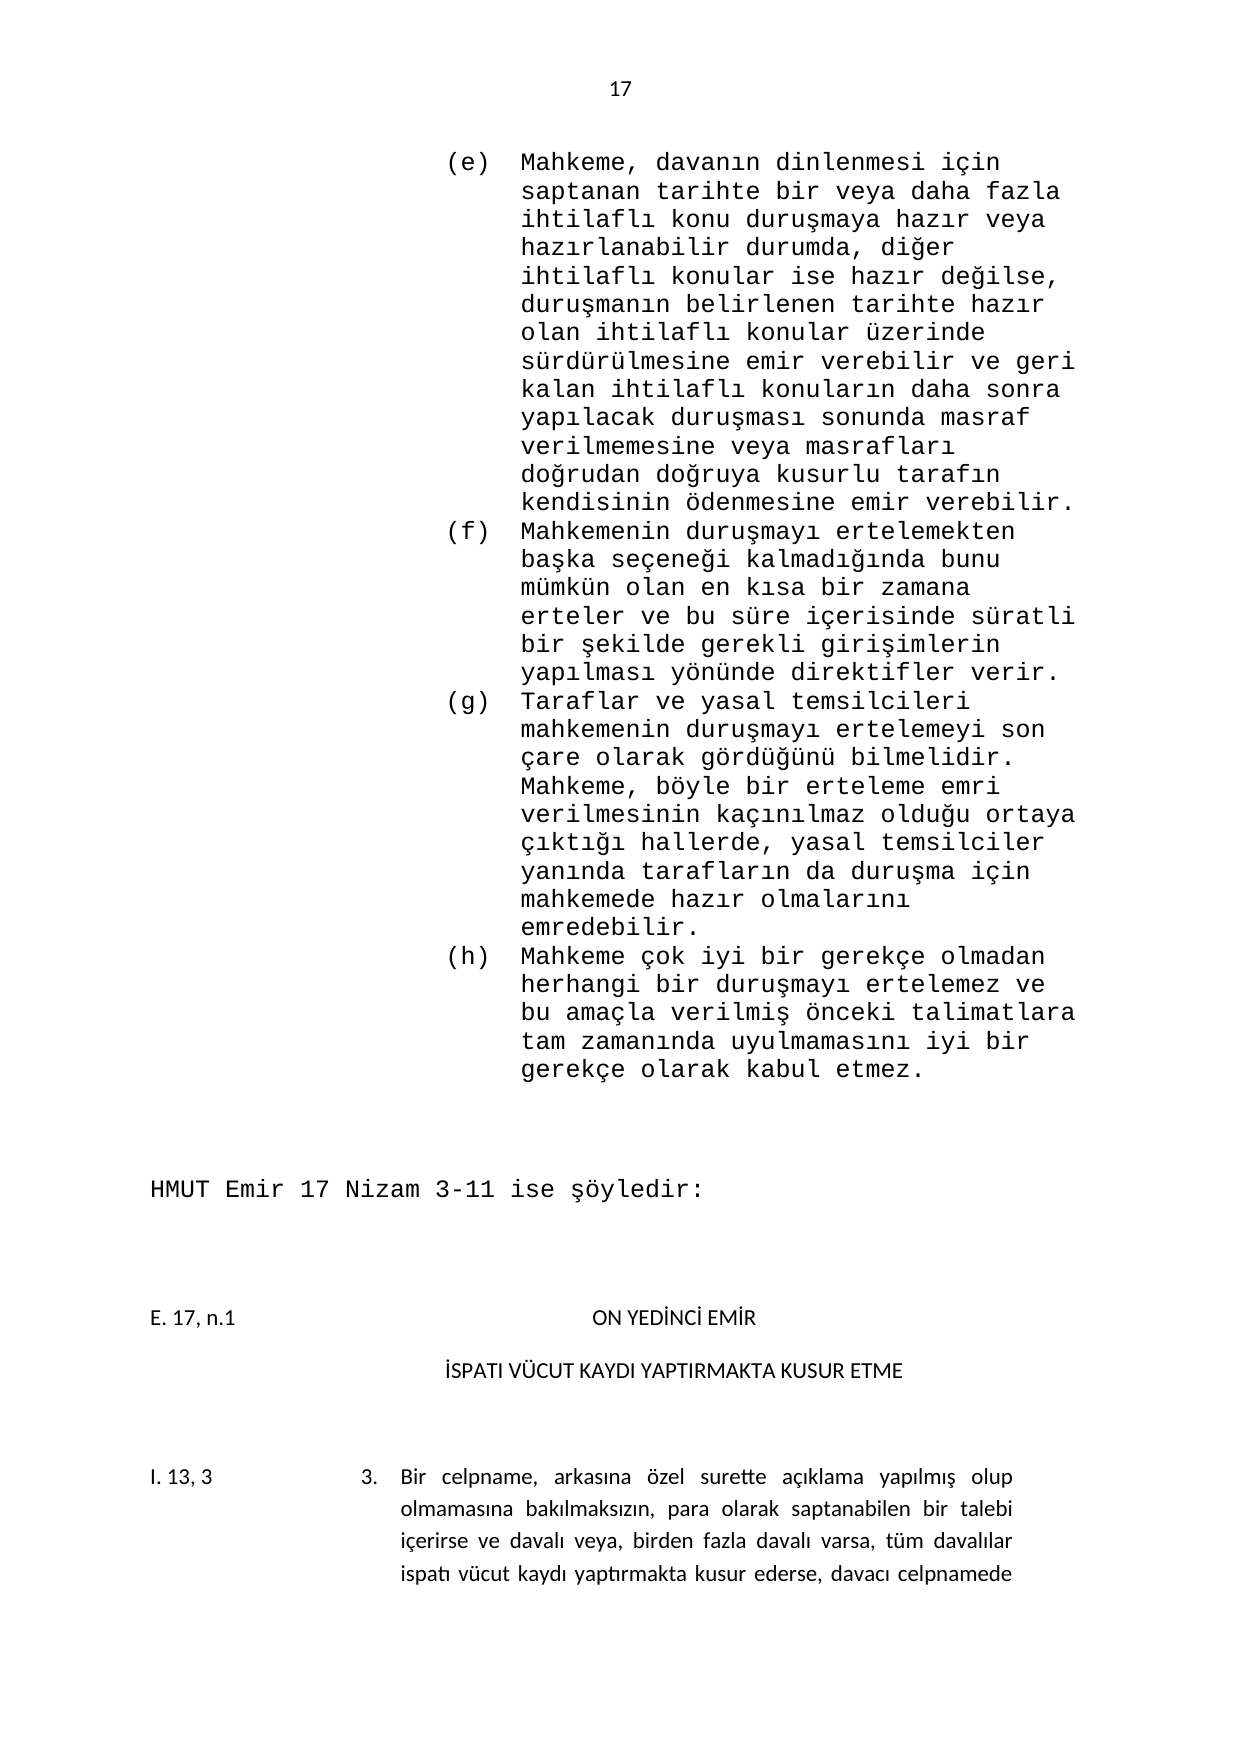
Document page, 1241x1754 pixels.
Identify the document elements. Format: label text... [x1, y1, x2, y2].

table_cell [389, 1462, 1025, 1587]
text HMUT Emir 17 Nizam 3-11 ise şöyledir: [150, 1177, 1090, 1205]
list Mahkeme çok iyi bir gerekçe olmadan herhangi bir duruşmayı ertelemez ve bu amaçla verilmiş önceki talimatlara tam zamanında uyulmamasını iyi bir gerekçe olarak kabul etmez. [445, 943, 1090, 1085]
list Mahkeme, davanın dinlenmesi için saptanan tarihte bir veya daha fazla ihtilaflı konu duruşmaya hazır veya hazırlanabilir durumda, diğer ihtilaflı konular ise hazır değilse, duruşmanın belirlenen tarihte hazır olan ihtilaflı konular üzerinde sürdürülmesine emir verebilir ve geri kalan ihtilaflı konuların daha sonra yapılacak duruşması sonunda masraf verilmemesine veya masrafları doğrudan doğruya kusurlu tarafın kendisinin ödenmesine emir verebilir. [445, 150, 1090, 518]
table_cell 3. [324, 1462, 389, 1587]
table_header E. 17, n.1 [139, 1303, 323, 1462]
table_header ON YEDİNCİ EMİR İSPATI VÜCUT KAYDI YAPTIRMAKTA KUSUR ETME [324, 1303, 1025, 1462]
list Taraflar ve yasal temsilcileri mahkemenin duruşmayı ertelemeyi son çare olarak gördüğünü bilmelidir. Mahkeme, böyle bir erteleme emri verilmesinin kaçınılmaz olduğu ortaya çıktığı hallerde, yasal temsilciler yanında tarafların da duruşma için mahkemede hazır olmalarını emredebilir. [445, 688, 1090, 943]
list Mahkemenin duruşmayı ertelemekten başka seçeneği kalmadığında bunu mümkün olan en kısa bir zamana erteler ve bu süre içerisinde süratli bir şekilde gerekli girişimlerin yapılması yönünde direktifler verir. [445, 518, 1090, 688]
table_cell I. 13, 3 [139, 1462, 323, 1587]
